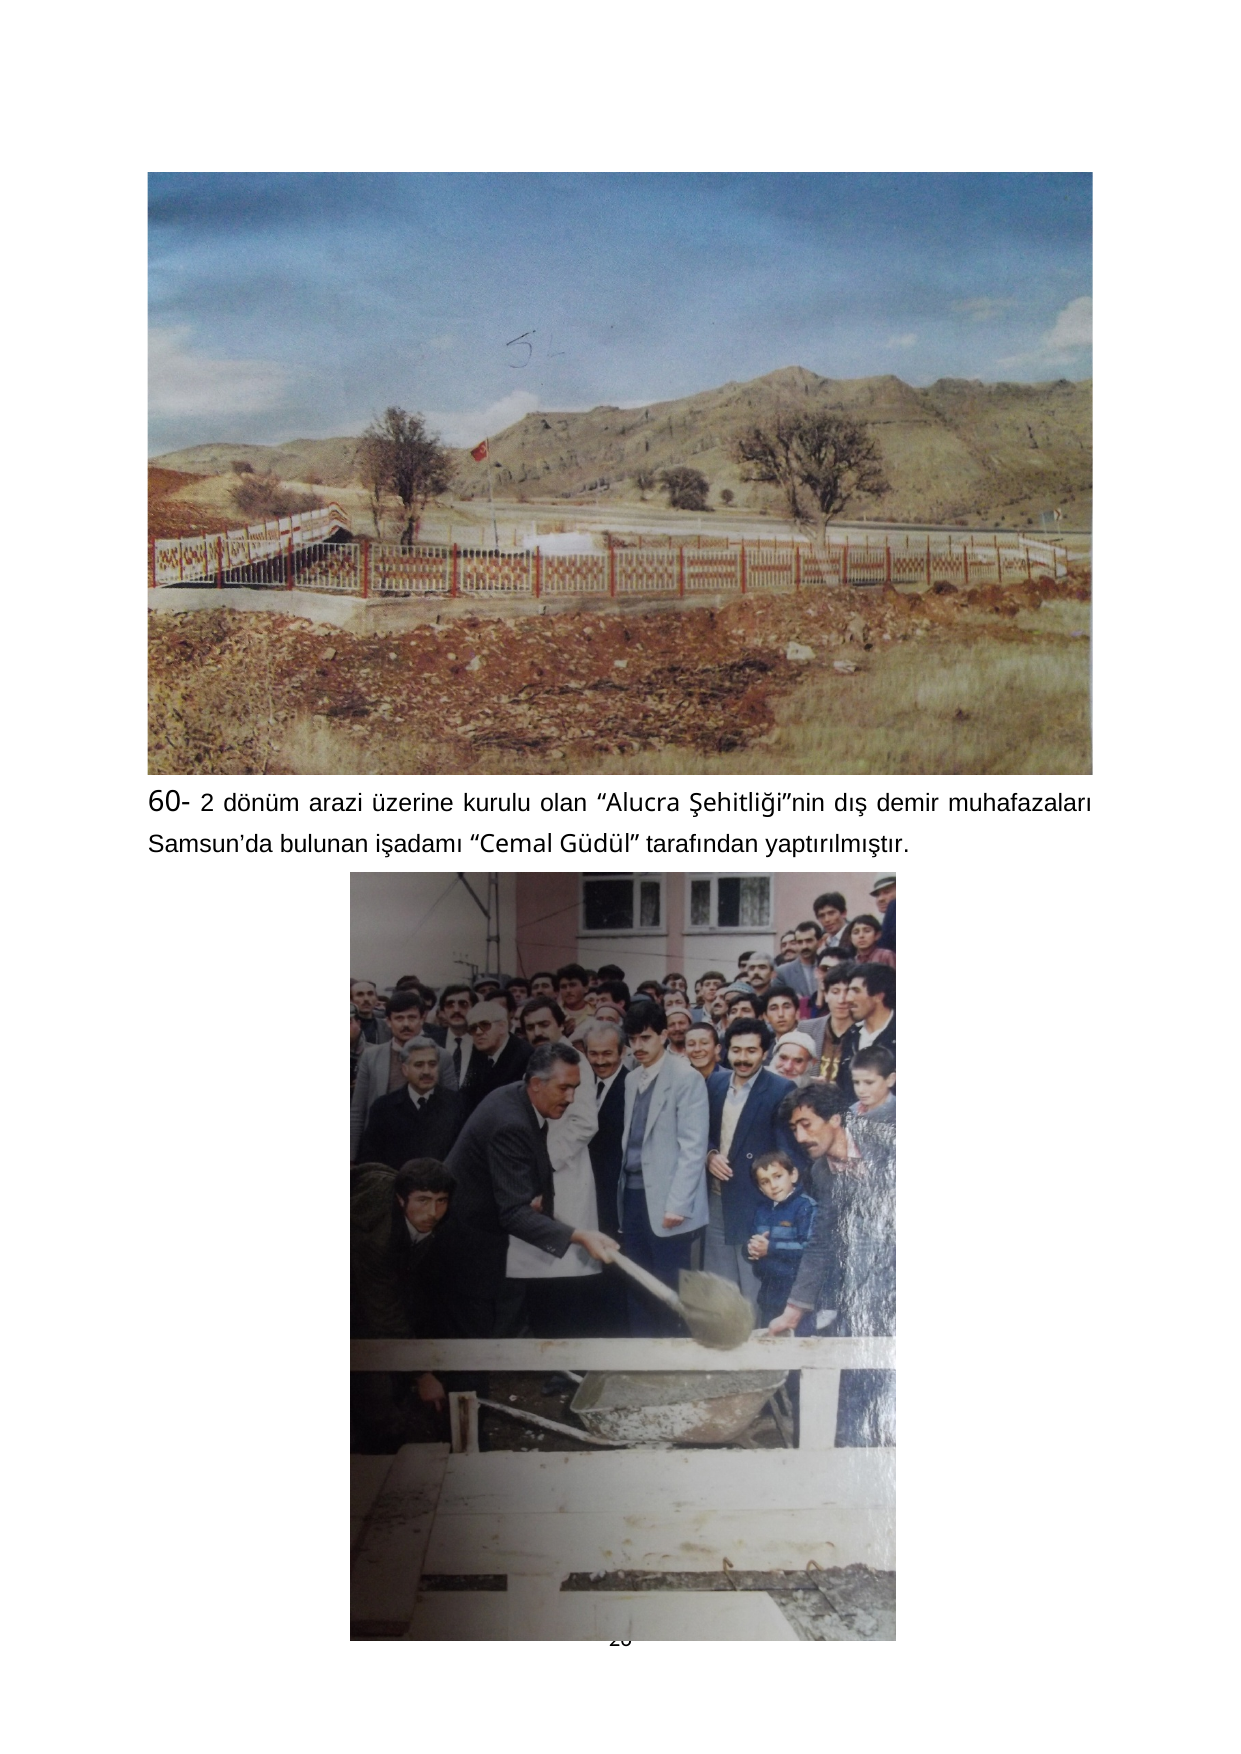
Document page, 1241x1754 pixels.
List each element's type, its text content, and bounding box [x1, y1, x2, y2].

text 60- 2 dönüm arazi üzerine kurulu olan “Alucra Şehitliği”nin dış demir muhafazaları Samsun’da bulunan işadamı “Cemal Güdül” tarafından yaptırılmıştır. [148, 721, 1093, 806]
picture [350, 818, 896, 1585]
picture [147, 118, 1093, 721]
